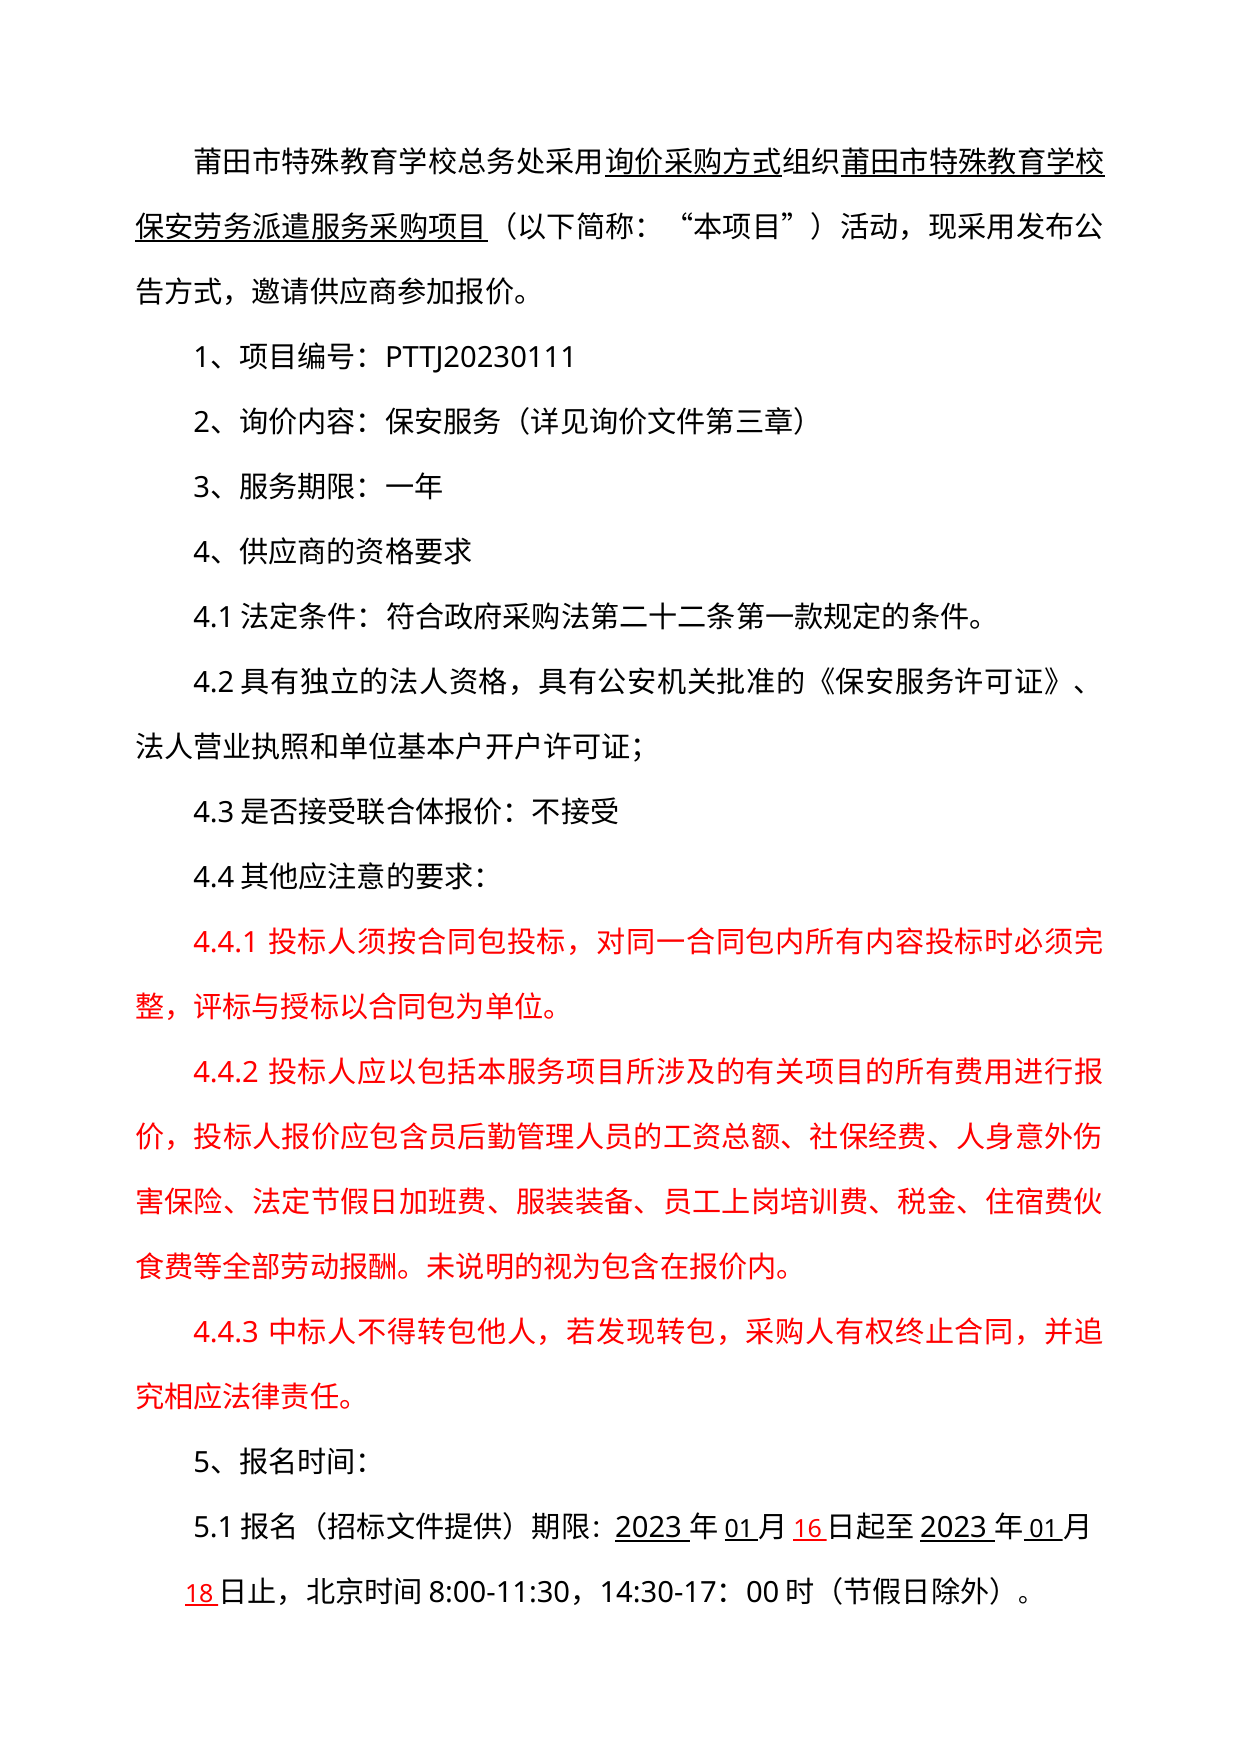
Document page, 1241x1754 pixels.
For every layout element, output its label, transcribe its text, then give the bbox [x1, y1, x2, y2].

text 1、项目编号：PTTJ20230111 [135, 322, 1106, 387]
text 5、报名时间： [135, 1427, 1106, 1492]
text 4.1法定条件：符合政府采购法第二十二条第一款规定的条件。 [135, 582, 1106, 647]
text 4.3是否接受联合体报价：不接受 [135, 777, 1106, 842]
text 莆田市特殊教育学校总务处采用询价采购方式组织莆田市特殊教育学校保安劳务派遣服务采购项目（以下简称：“本项目”）活动，现采用发布公告方式，邀请供应商参加报价。 [135, 127, 1106, 322]
text 4.4.2 投标人应以包括本服务项目所涉及的有关项目的所有费用进行报价，投标人报价应包含员后勤管理人员的工资总额、社保经费、人身意外伤害保险、法定节假日加班费、服装装备、员工上岗培训费、税金、住宿费伙食费等全部劳动报酬。未说明的视为包含在报价内。 [135, 1037, 1106, 1297]
text 18日止，北京时间8:00-11:30，14:30-17：00时（节假日除外）。 [135, 1557, 1106, 1622]
text 5.1报名（招标文件提供）期限：2023 年01月16日起至2023 年 01月 [135, 1492, 1106, 1557]
text 4.4.3 中标人不得转包他人，若发现转包，采购人有权终止合同，并追究相应法律责任。 [135, 1297, 1106, 1427]
text 3、服务期限：一年 [135, 452, 1106, 517]
text 4.4.1 投标人须按合同包投标，对同一合同包内所有内容投标时必须完整，评标与授标以合同包为单位。 [135, 907, 1106, 1037]
text 4.2具有独立的法人资格，具有公安机关批准的《保安服务许可证》、法人营业执照和单位基本户开户许可证； [135, 647, 1106, 777]
text 2、询价内容：保安服务（详见询价文件第三章） [135, 387, 1106, 452]
text 4、供应商的资格要求 [135, 517, 1106, 582]
text 4.4其他应注意的要求： [135, 842, 1106, 907]
